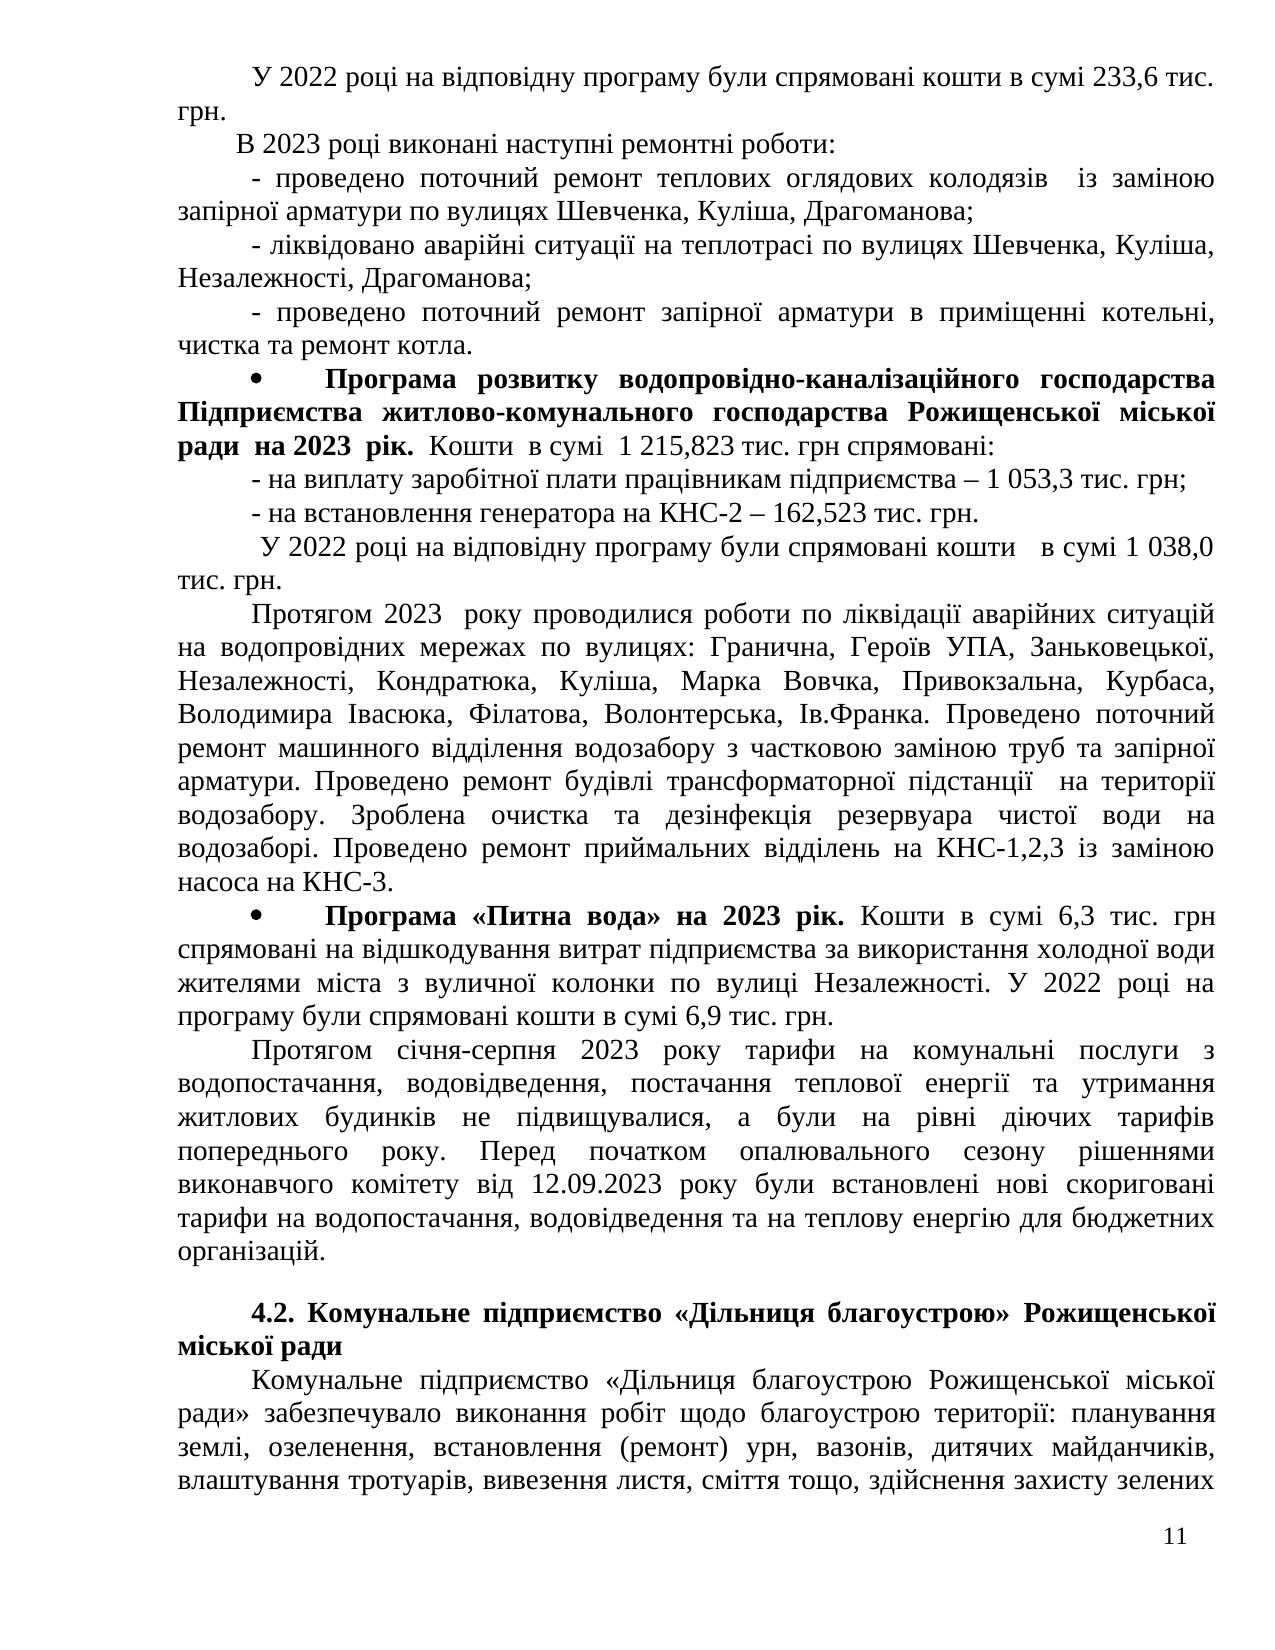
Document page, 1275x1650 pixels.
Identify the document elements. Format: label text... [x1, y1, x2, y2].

text - на встановлення генератора на КНС-2 – 162,523 тис. грн. [177, 495, 1216, 529]
text У 2022 році на відповідну програму були спрямовані кошти в сумі 1 038,0 тис. грн. [177, 529, 1216, 596]
text У 2022 році на відповідну програму були спрямовані кошти в сумі 233,6 тис. грн. [177, 59, 1216, 126]
text В 2023 році виконані наступні ремонтні роботи: [177, 126, 1216, 160]
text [177, 1362, 1216, 1496]
text Протягом 2023 року проводилися роботи по ліквідації аварійних ситуацій на водопровідних мережах по вулицях: Гранична, Героїв УПА, Заньковецької, Незалежності, Кондратюка, Куліша, Марка Вовчка, Привокзальна, Курбаса, Володимира Івасюка, Філатова, Волонтерська, Ів.Франка. Проведено поточний ремонт машинного відділення водозабору з частковою заміною труб та запірної арматури. Проведено ремонт будівлі трансформаторної підстанції на території водозабору. Зроблена очистка та дезінфекція резервуара чистої води на водозаборі. Проведено ремонт приймальних відділень на КНС-1,2,3 із заміною насоса на КНС-3. [177, 596, 1216, 898]
text - ліквідовано аварійні ситуації на теплотрасі по вулицях Шевченка, Куліша, Незалежності, Драгоманова; [177, 227, 1216, 294]
text - проведено поточний ремонт запірної арматури в приміщенні котельні, чистка та ремонт котла. [177, 294, 1216, 361]
list Програма «Питна вода» на 2023 рік. Кошти в сумі 6,3 тис. грн спрямовані на відшкодування витрат підприємства за використання холодної води жителями міста з вуличної колонки по вулиці Незалежності. У 2022 році на програму були спрямовані кошти в сумі 6,9 тис. грн. [177, 898, 1216, 1032]
text - на виплату заробітної плати працівникам підприємства – 1 053,3 тис. грн; [177, 462, 1216, 495]
text - проведено поточний ремонт теплових оглядових колодязів із заміною запірної арматури по вулицях Шевченка, Куліша, Драгоманова; [177, 160, 1216, 227]
text 4.2. Комунальне підприємство «Дільниця благоустрою» Рожищенської міської ради [177, 1295, 1216, 1362]
list Програма розвитку водопровідно-каналізаційного господарства Підприємства житлово-комунального господарства Рожищенської міської ради на 2023 рік. Кошти в сумі 1 215,823 тис. грн спрямовані: [177, 361, 1216, 462]
text Протягом січня-серпня 2023 року тарифи на комунальні послуги з водопостачання, водовідведення, постачання теплової енергії та утримання житлових будинків не підвищувалися, а були на рівні діючих тарифів попереднього року. Перед початком опалювального сезону рішеннями виконавчого комітету від 12.09.2023 року були встановлені нові скориговані тарифи на водопостачання, водовідведення та на теплову енергію для бюджетних організацій. [177, 1032, 1216, 1267]
